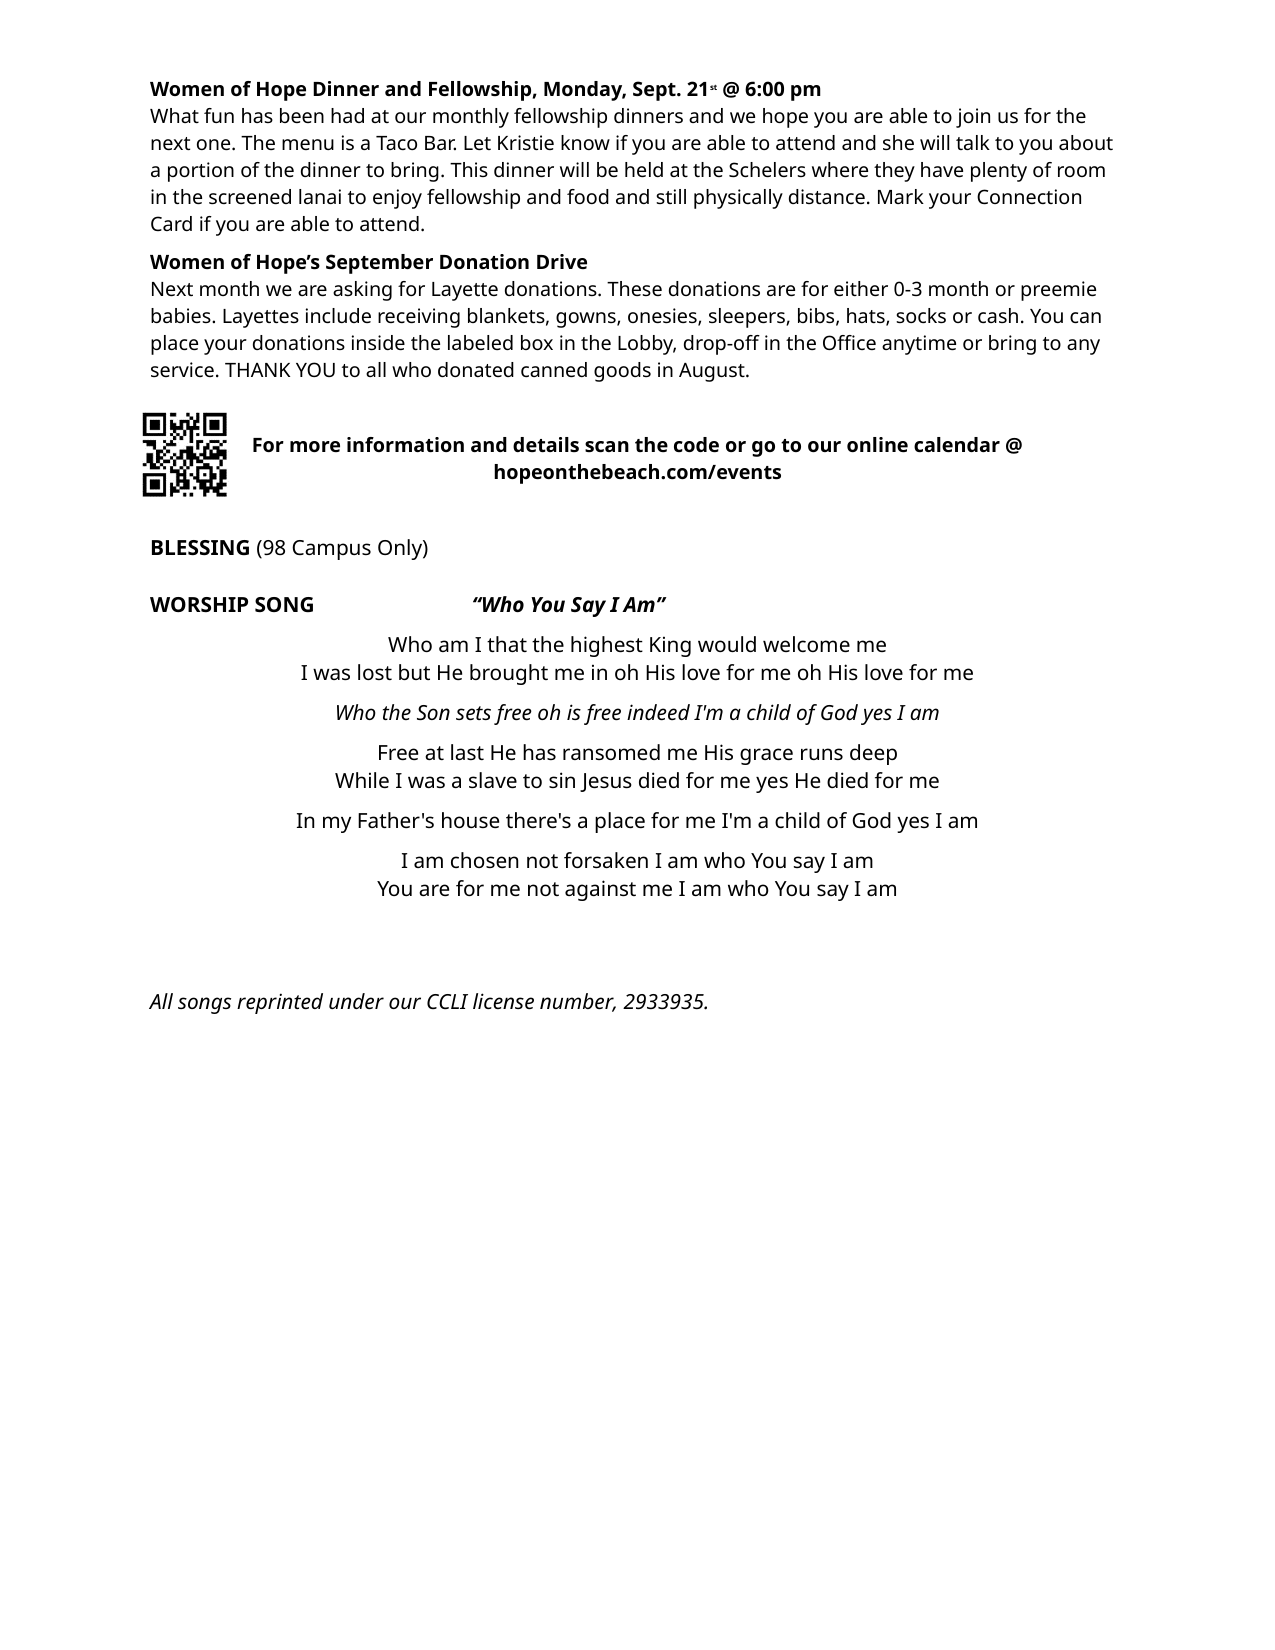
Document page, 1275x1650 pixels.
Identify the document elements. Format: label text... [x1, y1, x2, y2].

text Women of Hope’s September Donation Drive [150, 248, 1125, 275]
text Women of Hope Dinner and Fellowship, Monday, Sept. 21st @ 6:00 pm [150, 75, 1125, 102]
text BLESSING (98 Campus Only) [150, 533, 1125, 562]
text WORSHIP SONG “Who You Say I Am” [150, 590, 1125, 619]
text Next month we are asking for Layette donations. These donations are for either 0-3 month or preemie babies. Layettes include receiving blankets, gowns, onesies, sleepers, bibs, hats, socks or cash. You can place your donations inside the labeled box in the Lobby, drop-off in the Office anytime or bring to any service. THANK YOU to all who donated canned goods in August. [150, 275, 1125, 383]
text For more information and details scan the code or go to our online calendar @ hopeonthebeach.com/events [150, 431, 1125, 485]
text I am chosen not forsaken I am who You say I am You are for me not against me I am who You say I am [150, 846, 1125, 903]
text Who the Son sets free oh is free indeed I'm a child of God yes I am [150, 698, 1125, 727]
text All songs reprinted under our CCLI license number, 2933935. [150, 987, 1125, 1015]
text Who am I that the highest King would welcome me I was lost but He brought me in oh His love for me oh His love for me [150, 630, 1125, 687]
text Free at last He has ransomed me His grace runs deep While I was a slave to sin Jesus died for me yes He died for me [150, 738, 1125, 795]
text What fun has been had at our monthly fellowship dinners and we hope you are able to join us for the next one. The menu is a Taco Bar. Let Kristie know if you are able to attend and she will talk to you about a portion of the dinner to bring. This dinner will be held at the Schelers where they have plenty of room in the screened lanai to enjoy fellowship and food and still physically distance. Mark your Connection Card if you are able to attend. [150, 102, 1125, 237]
text In my Father's house there's a place for me I'm a child of God yes I am [150, 806, 1125, 835]
picture [137, 407, 232, 502]
